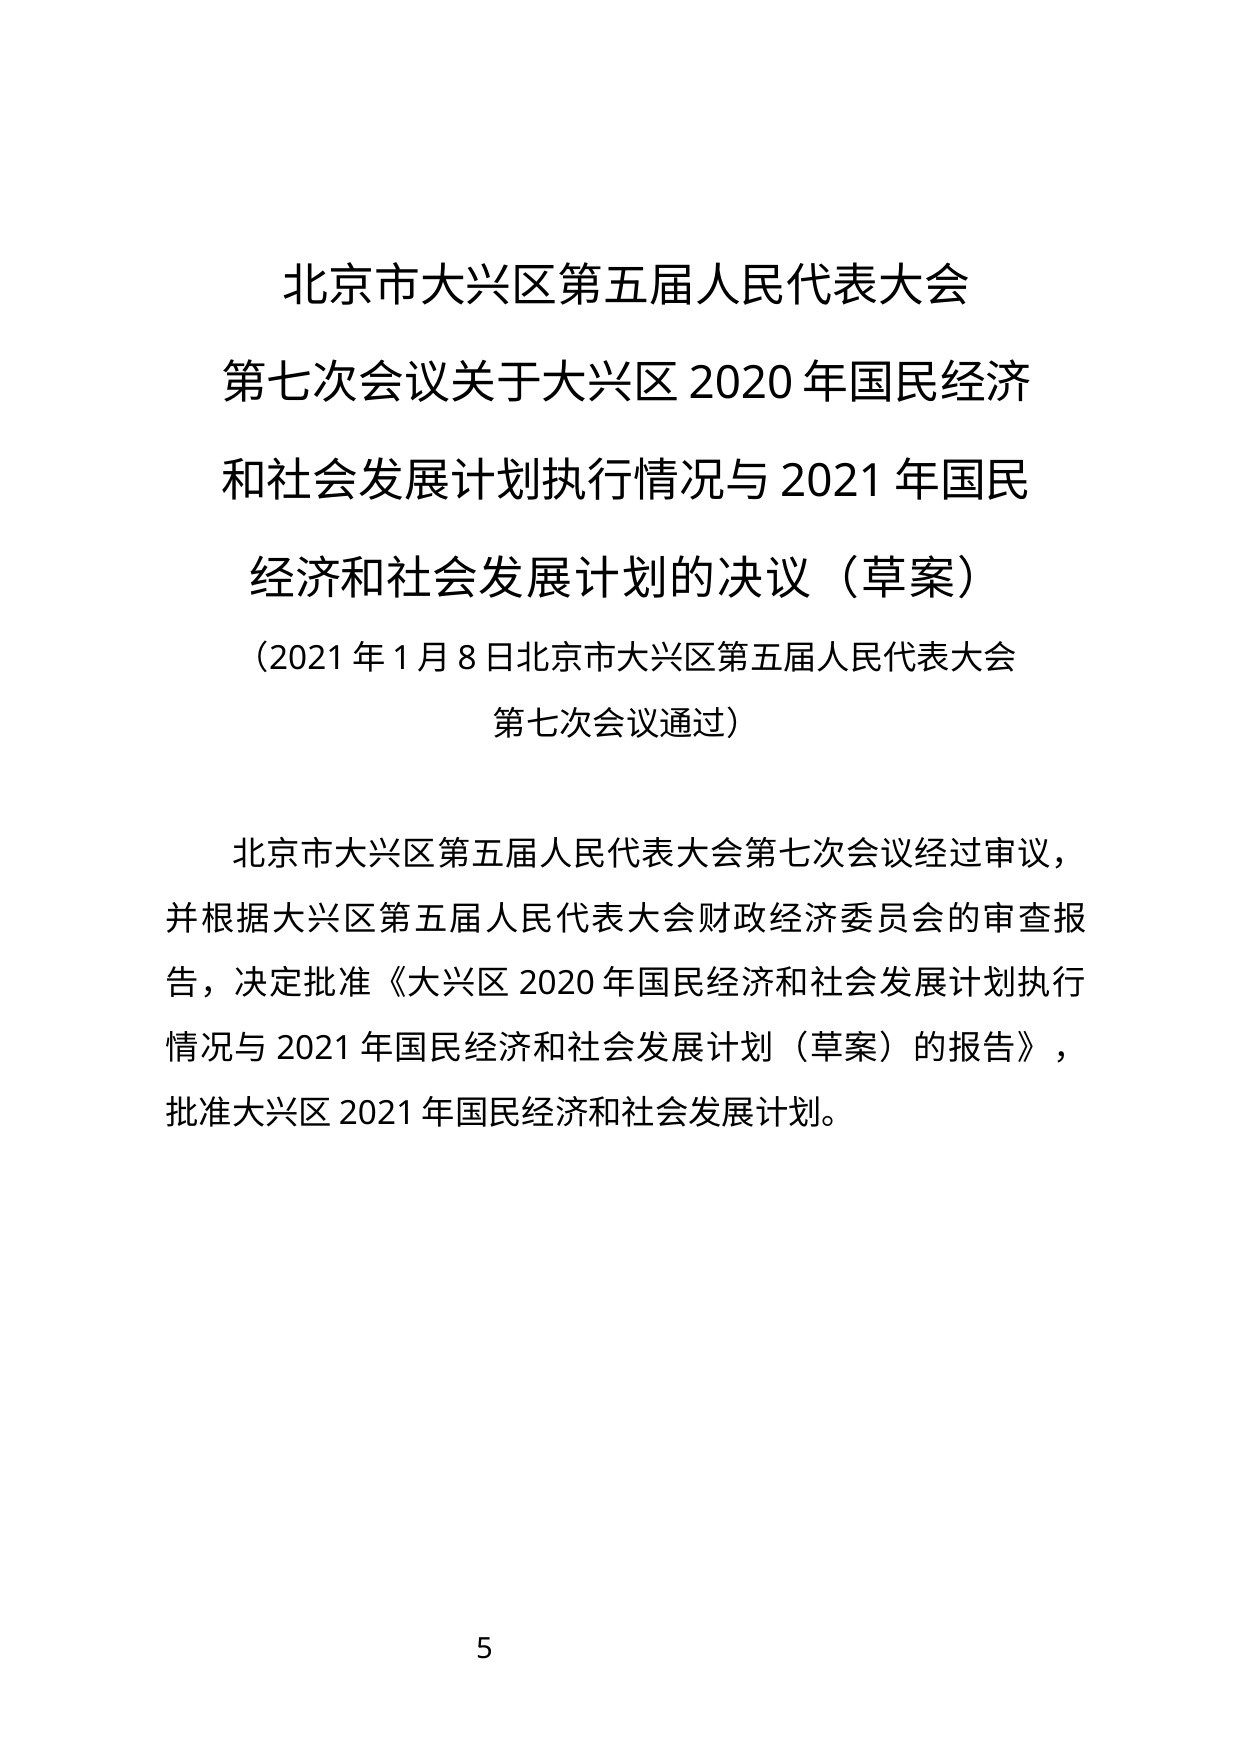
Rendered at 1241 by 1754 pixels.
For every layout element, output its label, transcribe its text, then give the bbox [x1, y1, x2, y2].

text （2021年1月8日北京市大兴区第五届人民代表大会 [165, 623, 1087, 688]
text 经济和社会发展计划的决议（草案） [165, 525, 1087, 623]
text 北京市大兴区第五届人民代表大会 [165, 233, 1087, 330]
text 第七次会议通过） [165, 688, 1087, 753]
text 第七次会议关于大兴区2020年国民经济 [165, 330, 1087, 428]
text 北京市大兴区第五届人民代表大会第七次会议经过审议，并根据大兴区第五届人民代表大会财政经济委员会的审查报告，决定批准《大兴区2020年国民经济和社会发展计划执行情况与2021年国民经济和社会发展计划（草案）的报告》，批准大兴区2021年国民经济和社会发展计划。 [165, 818, 1087, 1143]
text 和社会发展计划执行情况与2021年国民 [165, 428, 1087, 525]
